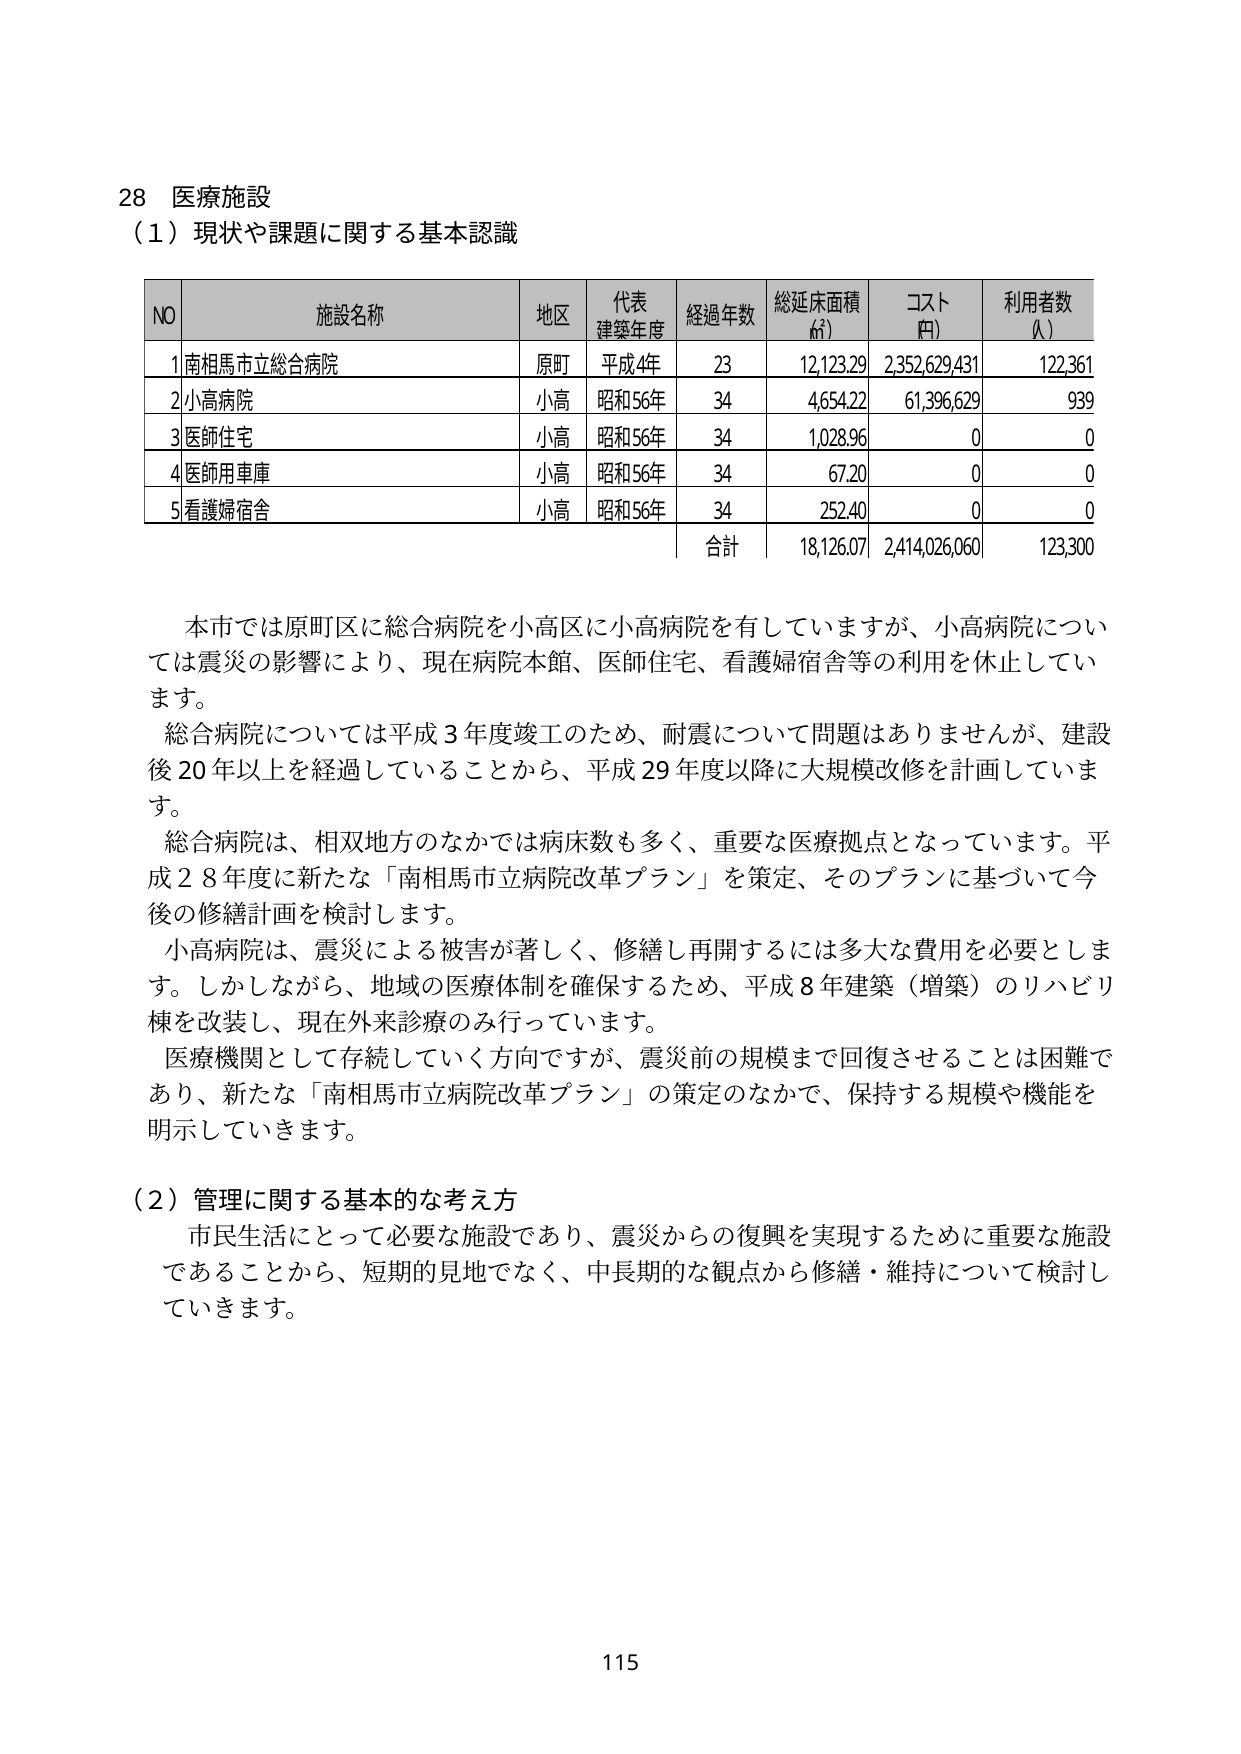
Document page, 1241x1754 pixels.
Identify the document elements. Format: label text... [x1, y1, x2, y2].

text 小高病院は、震災による被害が著しく、修繕し再開するには多大な費用を必要とします。しかしながら、地域の医療体制を確保するため、平成8年建築（増築）のリハビリ棟を改装し、現在外来診療のみ行っています。 [148, 931, 1122, 1039]
text （１）現状や課題に関する基本認識 [118, 213, 1122, 250]
text （２）管理に関する基本的な考え方 [118, 1181, 1122, 1217]
text 本市では原町区に総合病院を小高区に小高病院を有していますが、小高病院については震災の影響により、現在病院本館、医師住宅、看護婦宿舎等の利用を休止しています。 [148, 607, 1122, 715]
text 総合病院は、相双地方のなかでは病床数も多く、重要な医療拠点となっています。平成２８年度に新たな「南相馬市立病院改革プラン」を策定、そのプランに基づいて今後の修繕計画を検討します。 [148, 823, 1122, 931]
subtitle 28 医療施設 [118, 177, 1122, 213]
text 総合病院については平成3年度竣工のため、耐震について問題はありませんが、建設後20年以上を経過していることから、平成29年度以降に大規模改修を計画しています。 [148, 715, 1122, 823]
text 市民生活にとって必要な施設であり、震災からの復興を実現するために重要な施設であることから、短期的見地でなく、中長期的な観点から修繕・維持について検討していきます。 [162, 1217, 1122, 1325]
text 医療機関として存続していく方向ですが、震災前の規模まで回復させることは困難であり、新たな「南相馬市立病院改革プラン」の策定のなかで、保持する規模や機能を明示していきます。 [148, 1039, 1122, 1147]
